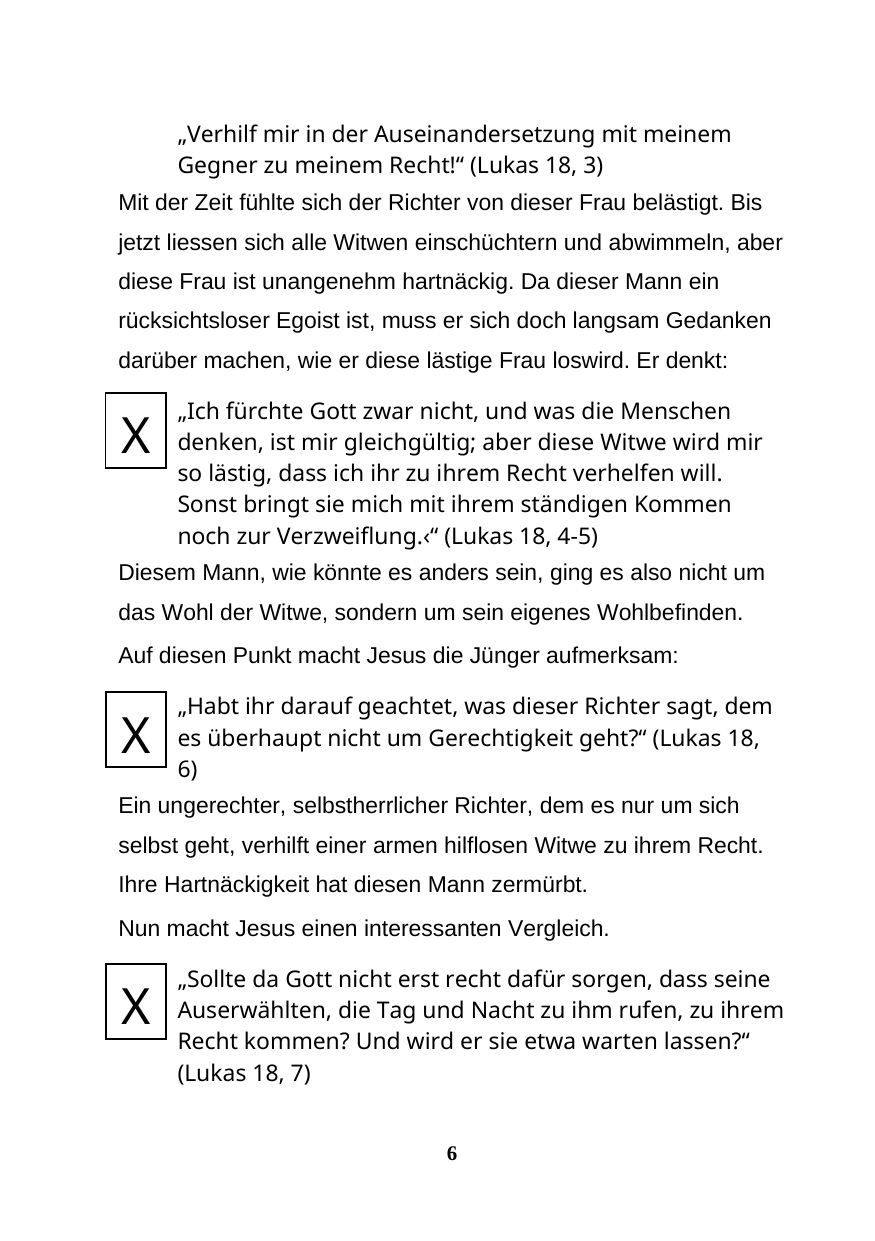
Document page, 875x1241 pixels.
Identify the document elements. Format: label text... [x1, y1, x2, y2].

list Diesem Mann, wie könnte es anders sein, ging es also nicht um das Wohl der Witwe, sondern um sein eigenes Wohlbefinden. [118, 559, 785, 625]
list Mit der Zeit fühlte sich der Richter von dieser Frau belästigt. Bis jetzt liessen sich alle Witwen einschüchtern und abwimmeln, aber diese Frau ist unangenehm hartnäckig. Da dieser Mann ein rücksichtsloser Egoist ist, muss er sich doch langsam Gedanken darüber machen, wie er diese lästige Frau loswird. Er denkt: [118, 189, 785, 373]
list Nun macht Jesus einen interessanten Vergleich. [118, 915, 785, 941]
list Ein ungerechter, selbstherrlicher Richter, dem es nur um sich selbst geht, verhilft einer armen hilflosen Witwe zu ihrem Recht. Ihre Hartnäckigkeit hat diesen Mann zermürbt. [118, 792, 785, 898]
text „Ich fürchte Gott zwar nicht, und was die Menschen denken, ist mir gleichgültig; aber diese Witwe wird mir so lästig, dass ich ihr zu ihrem Recht verhelfen will. Sonst bringt sie mich mit ihrem ständigen Kommen noch zur Verzweiflung.‹“ (Lukas 18, 4-5) [177, 395, 785, 551]
text „Verhilf mir in der Auseinandersetzung mit meinem Gegner zu meinem Recht!“ (Lukas 18, 3) [177, 118, 785, 181]
text „Sollte da Gott nicht erst recht dafür sorgen, dass seine Auserwählten, die Tag und Nacht zu ihm rufen, zu ihrem Recht kommen? Und wird er sie etwa warten lassen?“ (Lukas 18, 7) [177, 963, 785, 1088]
list Auf diesen Punkt macht Jesus die Jünger aufmerksam: [118, 642, 785, 669]
text „Habt ihr darauf geachtet, was dieser Richter sagt, dem es überhaupt nicht um Gerechtigkeit geht?“ (Lukas 18, 6) [177, 690, 785, 784]
